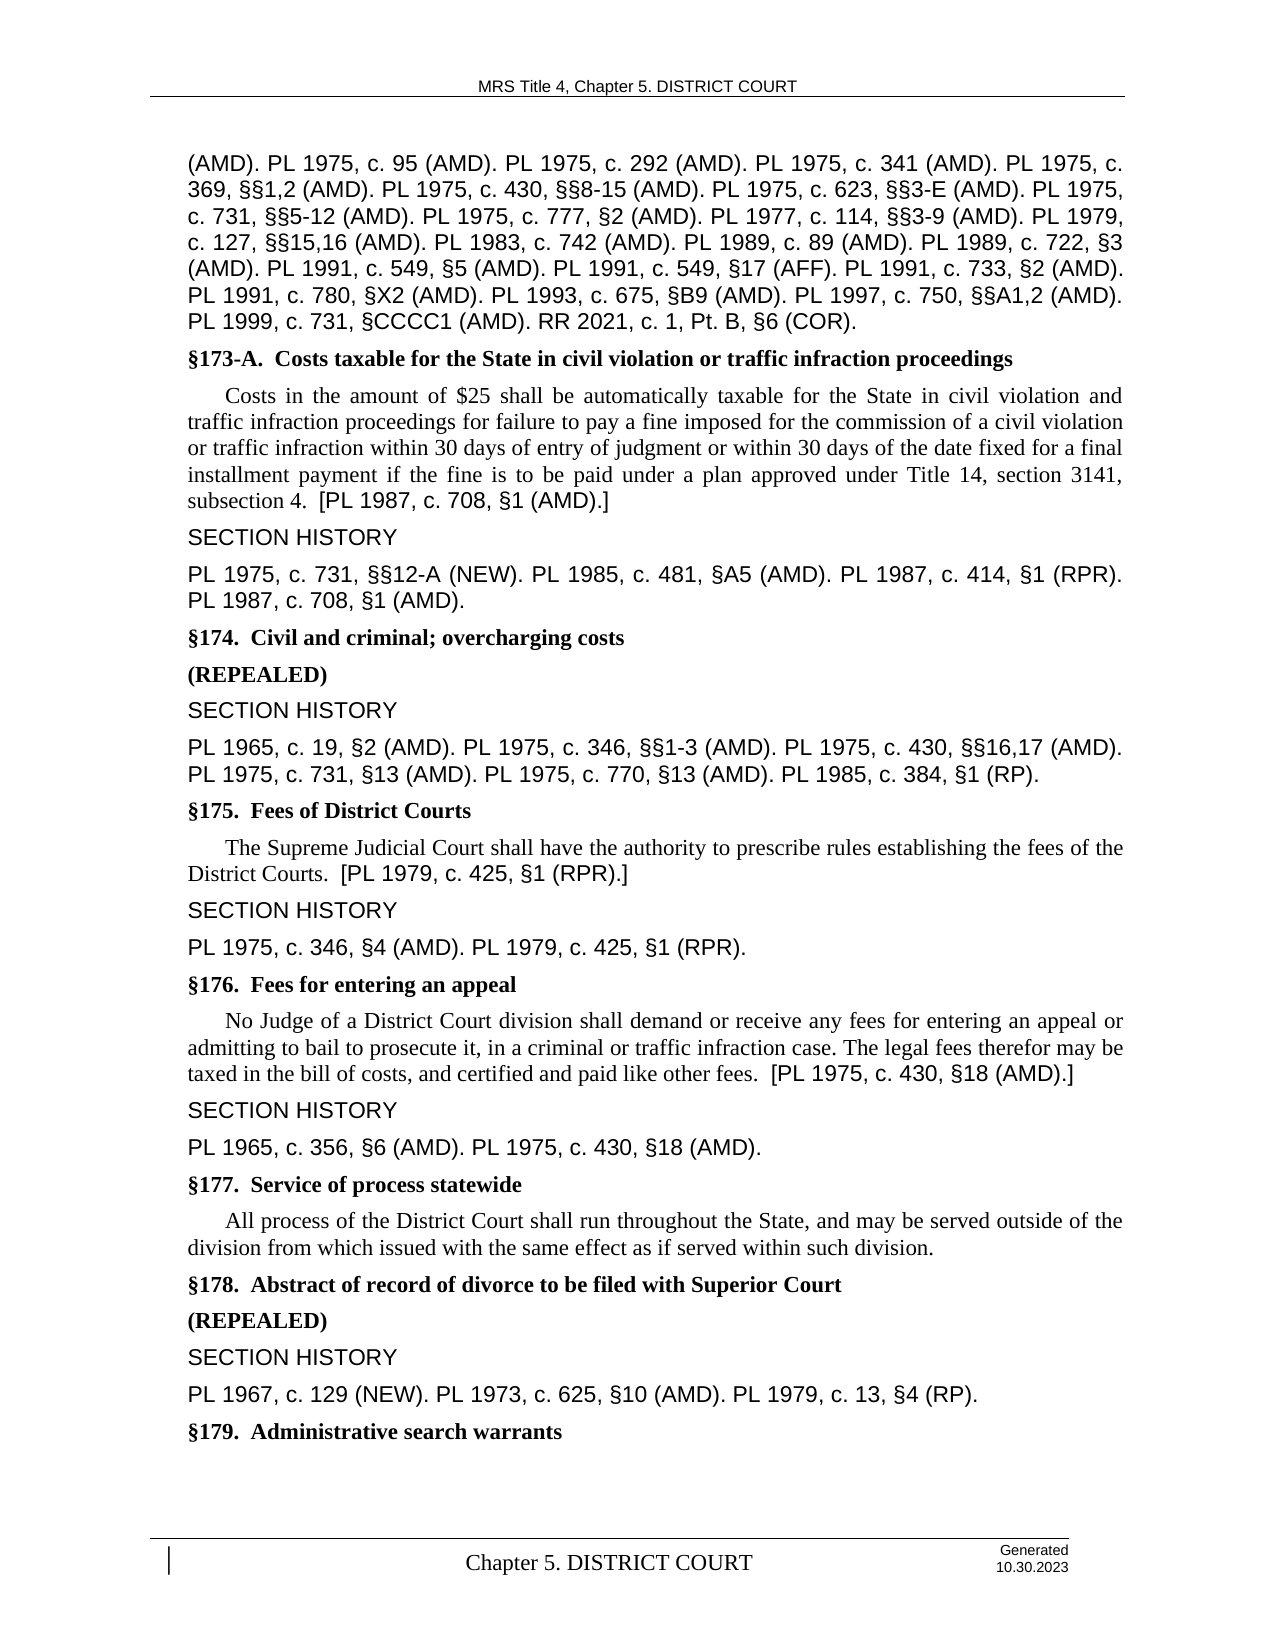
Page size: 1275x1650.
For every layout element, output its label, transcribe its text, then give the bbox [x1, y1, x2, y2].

text No Judge of a District Court division shall demand or receive any fees for entering an appeal or admitting to bail to prosecute it, in a criminal or traffic infraction case. The legal fees therefor may be taxed in the bill of costs, and certified and paid like other fees. [PL 1975, c. 430, §18 (AMD).] [187, 1008, 1125, 1087]
text PL 1975, c. 346, §4 (AMD). PL 1979, c. 425, §1 (RPR). [187, 934, 1125, 960]
text §178. Abstract of record of divorce to be filed with Superior Court [187, 1271, 1125, 1297]
text SECTION HISTORY [187, 1344, 1125, 1371]
text All process of the District Court shall run throughout the State, and may be served outside of the division from which issued with the same effect as if served within such division. [187, 1207, 1125, 1260]
text The Supreme Judicial Court shall have the authority to prescribe rules establishing the fees of the District Courts. [PL 1979, c. 425, §1 (RPR).] [187, 834, 1125, 887]
text §175. Fees of District Courts [187, 797, 1125, 824]
text §174. Civil and criminal; overcharging costs [187, 624, 1125, 650]
text SECTION HISTORY [187, 1097, 1125, 1123]
text PL 1965, c. 356, §6 (AMD). PL 1975, c. 430, §18 (AMD). [187, 1134, 1125, 1160]
text §176. Fees for entering an appeal [187, 971, 1125, 997]
text Costs in the amount of $25 shall be automatically taxable for the State in civil violation and traffic infraction proceedings for failure to pay a fine imposed for the commission of a civil violation or traffic infraction within 30 days of entry of judgment or within 30 days of the date fixed for a final installment payment if the fine is to be paid under a plan approved under Title 14, section 3141, subsection 4. [PL 1987, c. 708, §1 (AMD).] [187, 382, 1125, 513]
text §173-A. Costs taxable for the State in civil violation or traffic infraction proceedings [187, 345, 1125, 371]
text PL 1967, c. 129 (NEW). PL 1973, c. 625, §10 (AMD). PL 1979, c. 13, §4 (RP). [187, 1381, 1125, 1407]
text PL 1975, c. 731, §§12-A (NEW). PL 1985, c. 481, §A5 (AMD). PL 1987, c. 414, §1 (RPR). PL 1987, c. 708, §1 (AMD). [187, 561, 1125, 613]
text SECTION HISTORY [187, 697, 1125, 724]
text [187, 150, 1125, 334]
text §177. Service of process statewide [187, 1171, 1125, 1197]
text (REPEALED) [187, 1307, 1125, 1334]
text §179. Administrative search warrants [187, 1418, 1125, 1444]
text PL 1965, c. 19, §2 (AMD). PL 1975, c. 346, §§1-3 (AMD). PL 1975, c. 430, §§16,17 (AMD). PL 1975, c. 731, §13 (AMD). PL 1975, c. 770, §13 (AMD). PL 1985, c. 384, §1 (RP). [187, 734, 1125, 787]
text SECTION HISTORY [187, 897, 1125, 924]
text (REPEALED) [187, 661, 1125, 687]
text SECTION HISTORY [187, 524, 1125, 550]
